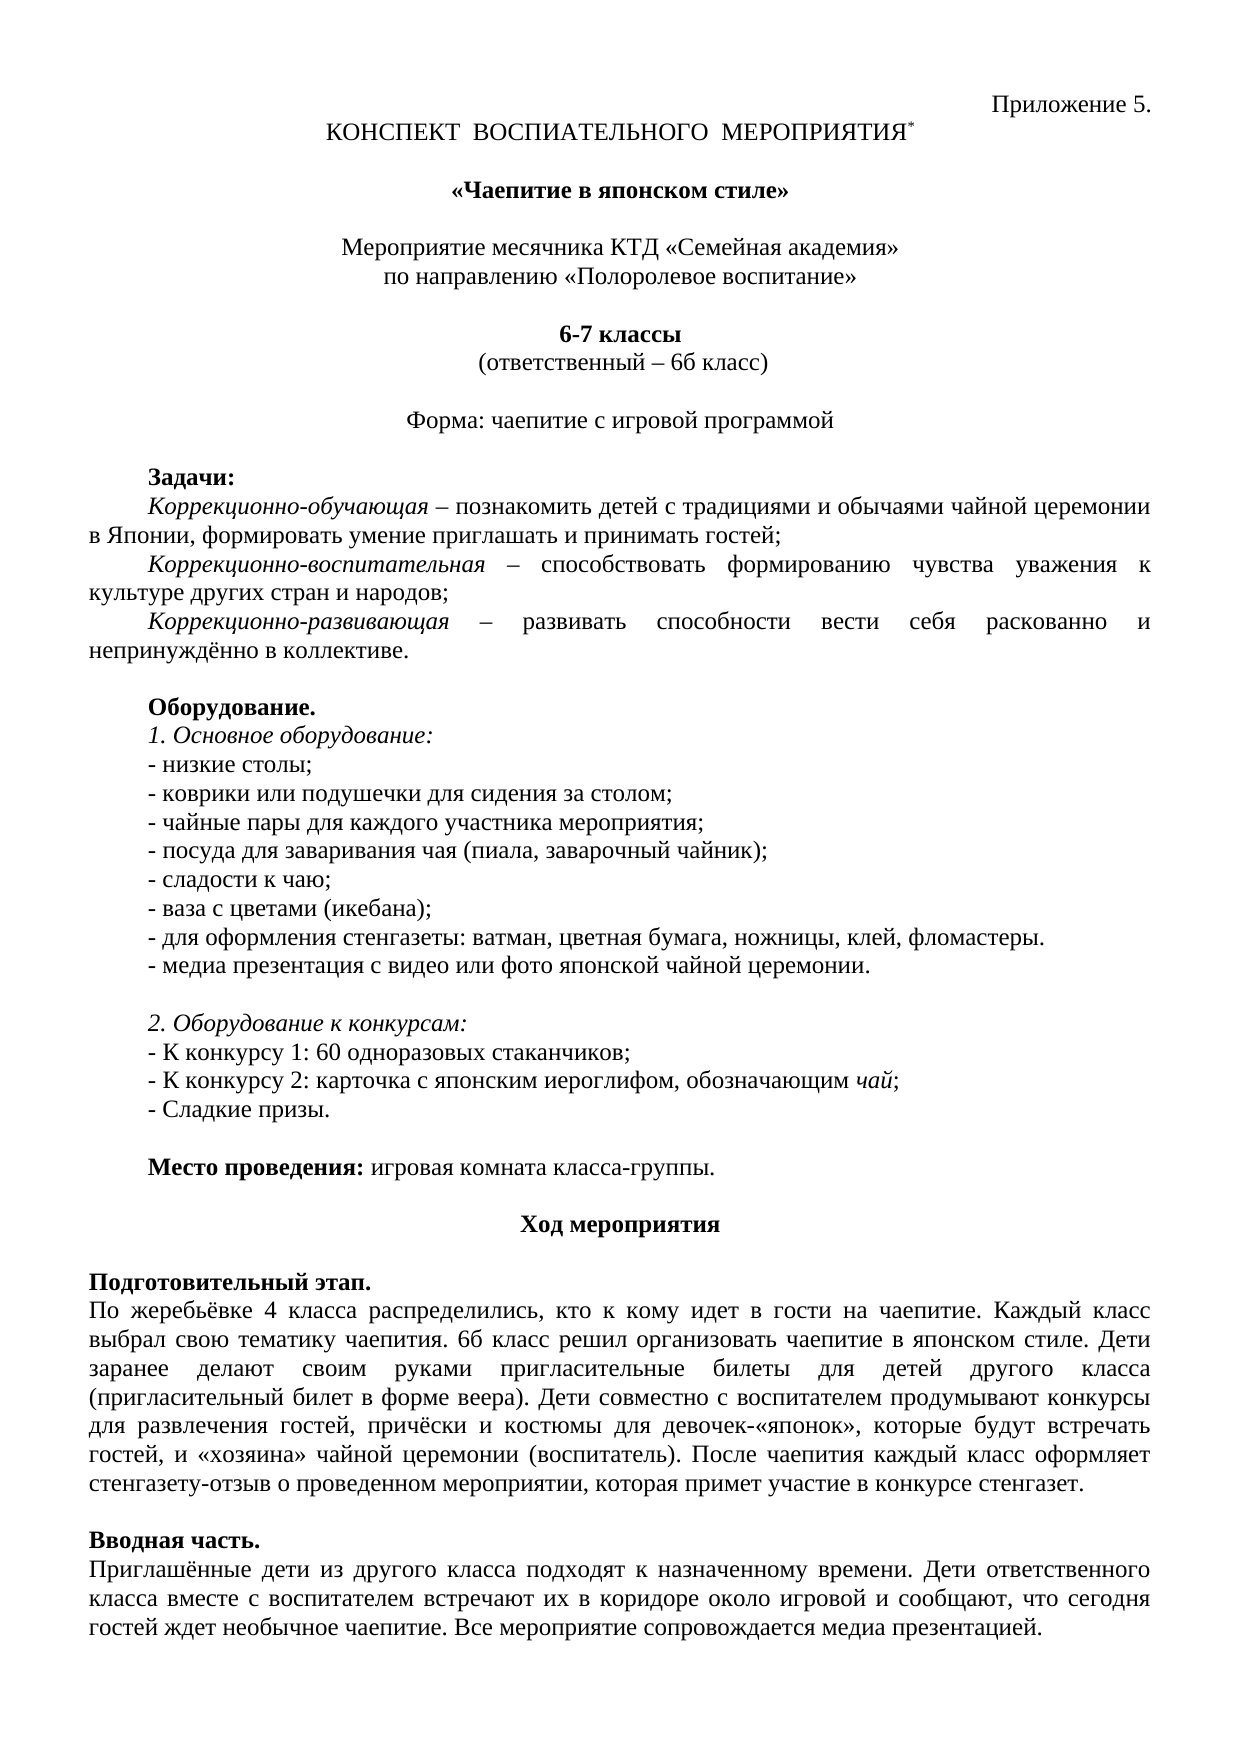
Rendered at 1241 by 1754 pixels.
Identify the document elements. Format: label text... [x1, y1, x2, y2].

text Приложение 5. [89, 89, 1152, 117]
text 2. Оборудование к конкурсам: [89, 1008, 1152, 1037]
text КОНСПЕКТ ВОСПИАТЕЛЬНОГО МЕРОПРИЯТИЯ* [89, 117, 1152, 146]
text - для оформления стенгазеты: ватман, цветная бумага, ножницы, клей, фломастеры. [89, 922, 1152, 950]
text по направлению «Полоролевое воспитание» [89, 261, 1152, 290]
text По жеребьёвке 4 класса распределились, кто к кому идет в гости на чаепитие. Каждый класс выбрал свою тематику чаепития. 6б класс решил организовать чаепитие в японском стиле. Дети заранее делают своим руками пригласительные билеты для детей другого класса (пригласительный билет в форме веера). Дети совместно с воспитателем продумывают конкурсы для развлечения гостей, причёски и костюмы для девочек-«японок», которые будут встречать гостей, и «хозяина» чайной церемонии (воспитатель). После чаепития каждый класс оформляет стенгазету-отзыв о проведенном мероприятии, которая примет участие в конкурсе стенгазет. [89, 1295, 1152, 1497]
text Место проведения: игровая комната класса-группы. [89, 1152, 1152, 1180]
text Подготовительный этап. [89, 1267, 1152, 1295]
text Оборудование. [89, 692, 1152, 720]
text - ваза с цветами (икебана); [89, 893, 1152, 922]
text - сладости к чаю; [89, 864, 1152, 893]
text Ход мероприятия [89, 1209, 1152, 1238]
text Коррекционно-развивающая – развивать способности вести себя раскованно и непринуждённо в коллективе. [89, 606, 1152, 664]
text Форма: чаепитие с игровой программой [89, 405, 1152, 434]
text 1. Основное оборудование: [89, 720, 1152, 749]
text - чайные пары для каждого участника мероприятия; [89, 807, 1152, 835]
list - К конкурсу 2: карточка с японским иероглифом, обозначающим чай; [89, 1065, 1152, 1094]
text «Чаепитие в японском стиле» [89, 175, 1152, 204]
list - Сладкие призы. [89, 1094, 1152, 1123]
text 6-7 классы [89, 319, 1152, 347]
text Мероприятие месячника КТД «Семейная академия» [89, 232, 1152, 261]
text Коррекционно-обучающая – познакомить детей с традициями и обычаями чайной церемонии в Японии, формировать умение приглашать и принимать гостей; [89, 491, 1152, 549]
text - низкие столы; [89, 749, 1152, 778]
list - К конкурсу 1: 60 одноразовых стаканчиков; [89, 1037, 1152, 1065]
text Коррекционно-воспитательная – способствовать формированию чувства уважения к культуре других стран и народов; [89, 549, 1152, 606]
text (ответственный – 6б класс) [89, 347, 1152, 376]
text Вводная часть. [89, 1525, 1152, 1554]
text - коврики или подушечки для сидения за столом; [89, 778, 1152, 807]
text Задачи: [89, 462, 1152, 491]
text - посуда для заваривания чая (пиала, заварочный чайник); [89, 835, 1152, 864]
text - медиа презентация с видео или фото японской чайной церемонии. [89, 950, 1152, 979]
text Приглашённые дети из другого класса подходят к назначенному времени. Дети ответственного класса вместе с воспитателем встречают их в коридоре около игровой и сообщают, что сегодня гостей ждет необычное чаепитие. Все мероприятие сопровождается медиа презентацией. [89, 1554, 1152, 1640]
